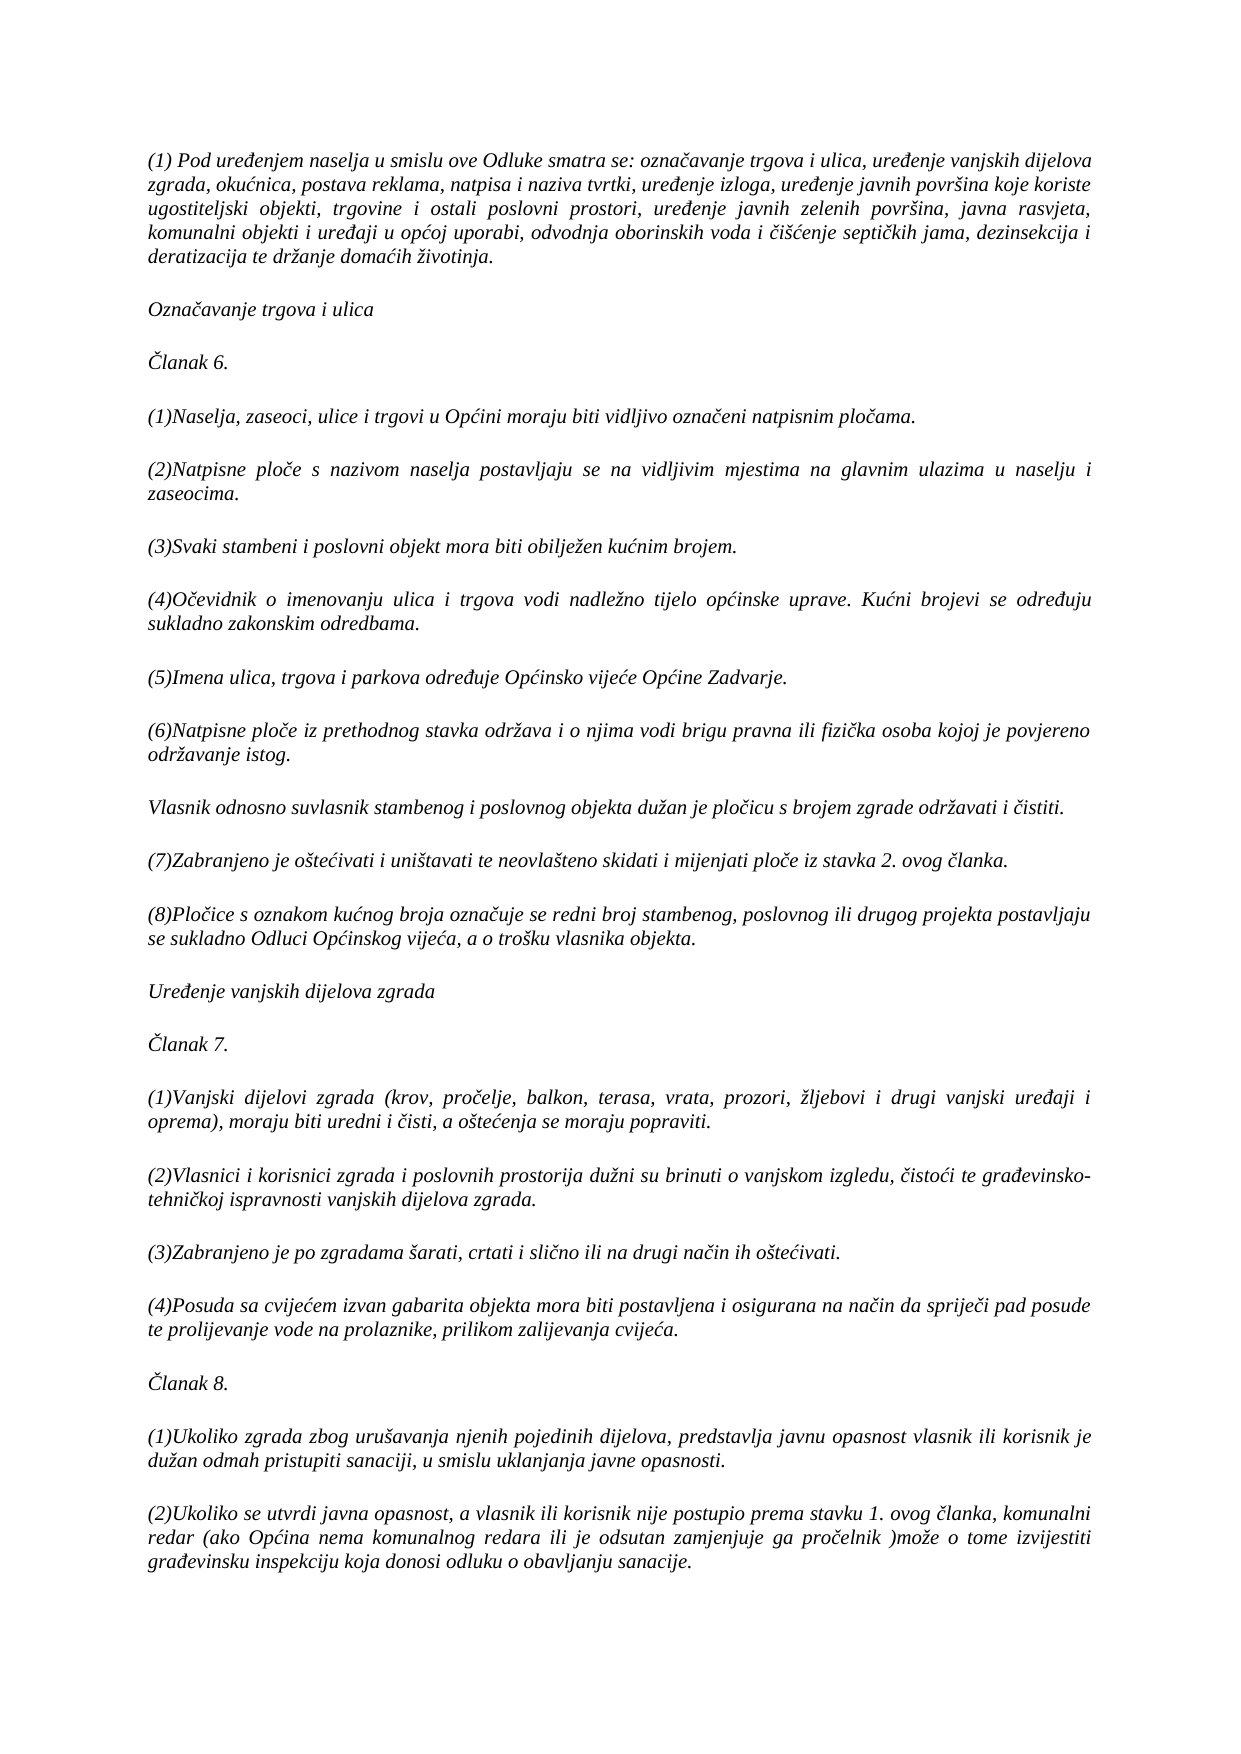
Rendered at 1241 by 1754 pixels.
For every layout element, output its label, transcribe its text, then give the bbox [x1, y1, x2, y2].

text Članak 7. [148, 1032, 1093, 1056]
text Označavanje trgova i ulica [148, 297, 1093, 321]
text Članak 6. [148, 350, 1093, 374]
text (8)Pločice s oznakom kućnog broja označuje se redni broj stambenog, poslovnog ili drugog projekta postavljaju se sukladno Odluci Općinskog vijeća, a o trošku vlasnika objekta. [148, 902, 1093, 950]
text (1)Ukoliko zgrada zbog urušavanja njenih pojedinih dijelova, predstavlja javnu opasnost vlasnik ili korisnik je dužan odmah pristupiti sanaciji, u smislu uklanjanja javne opasnosti. [148, 1424, 1093, 1472]
text (2)Natpisne ploče s nazivom naselja postavljaju se na vidljivim mjestima na glavnim ulazima u naselju i zaseocima. [148, 457, 1093, 505]
text Vlasnik odnosno suvlasnik stambenog i poslovnog objekta dužan je pločicu s brojem zgrade održavati i čistiti. [148, 795, 1093, 819]
text (2)Vlasnici i korisnici zgrada i poslovnih prostorija dužni su brinuti o vanjskom izgledu, čistoći te građevinsko- tehničkoj ispravnosti vanjskih dijelova zgrada. [148, 1163, 1093, 1211]
text (1) Pod uređenjem naselja u smislu ove Odluke smatra se: označavanje trgova i ulica, uređenje vanjskih dijelova zgrada, okućnica, postava reklama, natpisa i naziva tvrtki, uređenje izloga, uređenje javnih površina koje koriste ugostiteljski objekti, trgovine i ostali poslovni prostori, uređenje javnih zelenih površina, javna rasvjeta, komunalni objekti i uređaji u općoj uporabi, odvodnja oborinskih voda i čišćenje septičkih jama, dezinsekcija i deratizacija te držanje domaćih životinja. [148, 148, 1093, 268]
text (5)Imena ulica, trgova i parkova određuje Općinsko vijeće Općine Zadvarje. [148, 664, 1093, 689]
text (2)Ukoliko se utvrdi javna opasnost, a vlasnik ili korisnik nije postupio prema stavku 1. ovog članka, komunalni redar (ako Općina nema komunalnog redara ili je odsutan zamjenjuje ga pročelnik )može o tome izvijestiti građevinsku inspekciju koja donosi odluku o obavljanju sanacije. [148, 1501, 1093, 1573]
text (4)Posuda sa cvijećem izvan gabarita objekta mora biti postavljena i osigurana na način da spriječi pad posude te prolijevanje vode na prolaznike, prilikom zalijevanja cvijeća. [148, 1293, 1093, 1341]
text Članak 8. [148, 1370, 1093, 1394]
text (4)Očevidnik o imenovanju ulica i trgova vodi nadležno tijelo općinske uprave. Kućni brojevi se određuju sukladno zakonskim odredbama. [148, 587, 1093, 635]
text (7)Zabranjeno je oštećivati i uništavati te neovlašteno skidati i mijenjati ploče iz stavka 2. ovog članka. [148, 848, 1093, 872]
text (3)Svaki stambeni i poslovni objekt mora biti obilježen kućnim brojem. [148, 534, 1093, 558]
text (3)Zabranjeno je po zgradama šarati, crtati i slično ili na drugi način ih oštećivati. [148, 1240, 1093, 1264]
text Uređenje vanjskih dijelova zgrada [148, 979, 1093, 1003]
text (6)Natpisne ploče iz prethodnog stavka održava i o njima vodi brigu pravna ili fizička osoba kojoj je povjereno održavanje istog. [148, 718, 1093, 766]
text (1)Naselja, zaseoci, ulice i trgovi u Općini moraju biti vidljivo označeni natpisnim pločama. [148, 403, 1093, 428]
text (1)Vanjski dijelovi zgrada (krov, pročelje, balkon, terasa, vrata, prozori, žljebovi i drugi vanjski uređaji i oprema), moraju biti uredni i čisti, a oštećenja se moraju popraviti. [148, 1085, 1093, 1133]
